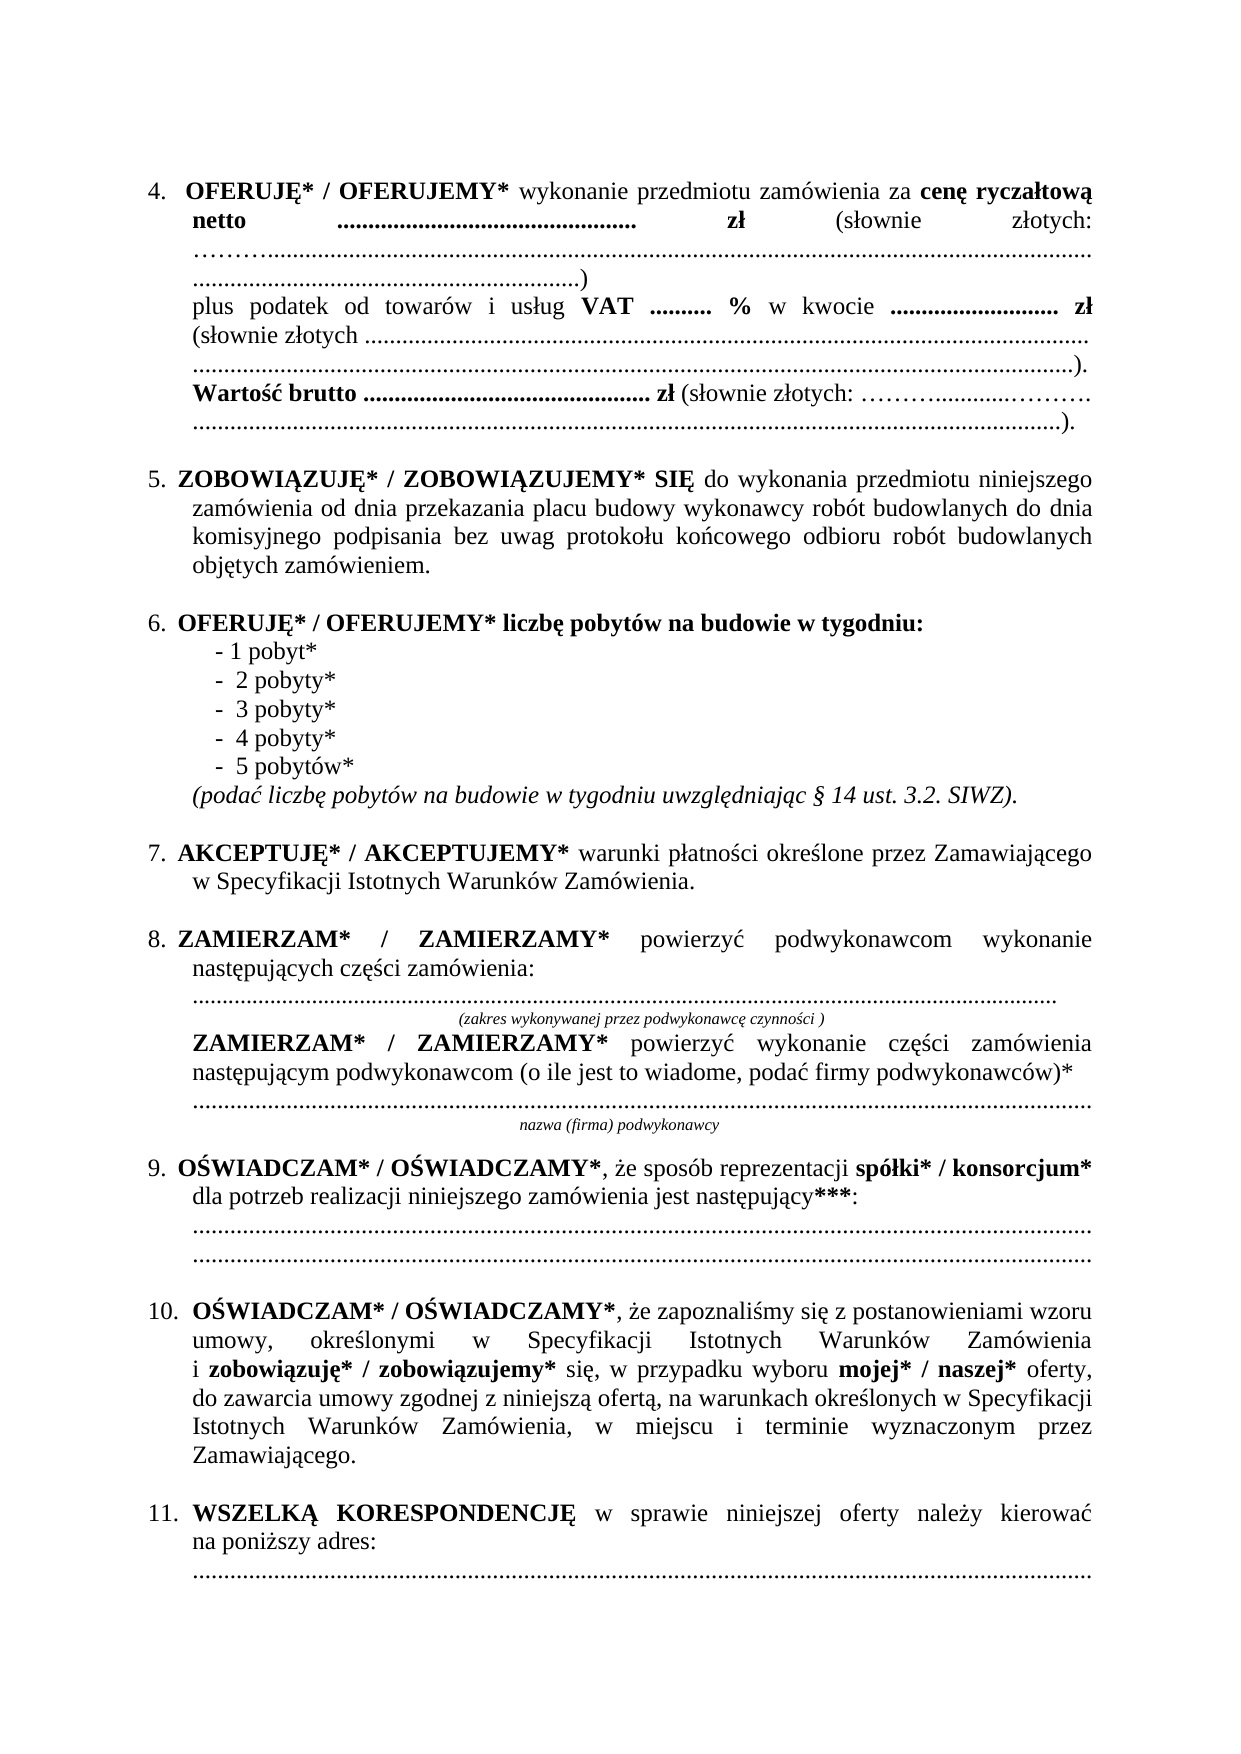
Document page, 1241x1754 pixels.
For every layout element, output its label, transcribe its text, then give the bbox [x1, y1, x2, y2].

text Wartość brutto .............................................. zł (słownie złotych: ………............………. [192, 378, 1093, 406]
list AKCEPTUJĘ* / AKCEPTUJEMY* warunki płatności określone przez Zamawiającego w Specyfikacji Istotnych Warunków Zamówienia. [148, 838, 1093, 895]
text - 3 pobyty* [215, 694, 1093, 723]
text .............................................................................................................................................). [192, 349, 1093, 378]
text ...........................................................................................................................................). [148, 406, 1093, 435]
list WSZELKĄ KORESPONDENCJĘ w sprawie niniejszej oferty należy kierować na poniższy adres: [148, 1498, 1093, 1555]
text plus podatek od towarów i usług VAT .......... % w kwocie ........................... zł (słownie złotych .................................................................................................................... [192, 291, 1093, 349]
text - 4 pobyty* [215, 723, 1093, 751]
text ZAMIERZAM* / ZAMIERZAMY* powierzyć wykonanie części zamówienia następującym podwykonawcom (o ile jest to wiadome, podać firmy podwykonawców)* [192, 1028, 1093, 1086]
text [192, 1555, 1093, 1584]
text ................................................................................................................................................ [192, 1210, 1093, 1239]
text (zakres wykonywanej przez podwykonawcę czynności ) [192, 1009, 1093, 1028]
list OFERUJĘ* / OFERUJEMY* wykonanie przedmiotu zamówienia za cenę ryczałtową netto ................................................ zł (słownie złotych: ………..................................................................................................................................................................................................) [148, 176, 1093, 291]
text ................................................................................................................................................ [192, 1239, 1093, 1268]
text - 2 pobyty* [215, 665, 1093, 694]
list OŚWIADCZAM* / OŚWIADCZAMY*, że sposób reprezentacji spółki* / konsorcjum* dla potrzeb realizacji niniejszego zamówienia jest następujący***: [148, 1153, 1093, 1210]
list OFERUJĘ* / OFERUJEMY* liczbę pobytów na budowie w tygodniu: [148, 608, 1093, 636]
text ................................................................................................................................................ [192, 1086, 1093, 1114]
list ZOBOWIĄZUJĘ* / ZOBOWIĄZUJEMY* SIĘ do wykonania przedmiotu niniejszego zamówienia od dnia przekazania placu budowy wykonawcy robót budowlanych do dnia komisyjnego podpisania bez uwag protokołu końcowego odbioru robót budowlanych objętych zamówieniem. [148, 464, 1093, 579]
text nazwa (firma) podwykonawcy [148, 1114, 1093, 1133]
list OŚWIADCZAM* / OŚWIADCZAMY*, że zapoznaliśmy się z postanowieniami wzoru umowy, określonymi w Specyfikacji Istotnych Warunków Zamówienia i zobowiązuję* / zobowiązujemy* się, w przypadku wyboru mojej* / naszej* oferty, do zawarcia umowy zgodnej z niniejszą ofertą, na warunkach określonych w Specyfikacji Istotnych Warunków Zamówienia, w miejscu i terminie wyznaczonym przez Zamawiającego. [148, 1296, 1093, 1469]
text ................................................................................................................................................. [192, 981, 1093, 1009]
list ZAMIERZAM* / ZAMIERZAMY* powierzyć podwykonawcom wykonanie następujących części zamówienia: [148, 924, 1093, 981]
text - 1 pobyt* [215, 636, 1093, 665]
text (podać liczbę pobytów na budowie w tygodniu uwzględniając § 14 ust. 3.2. SIWZ). [148, 780, 1093, 809]
text - 5 pobytów* [215, 751, 1093, 780]
